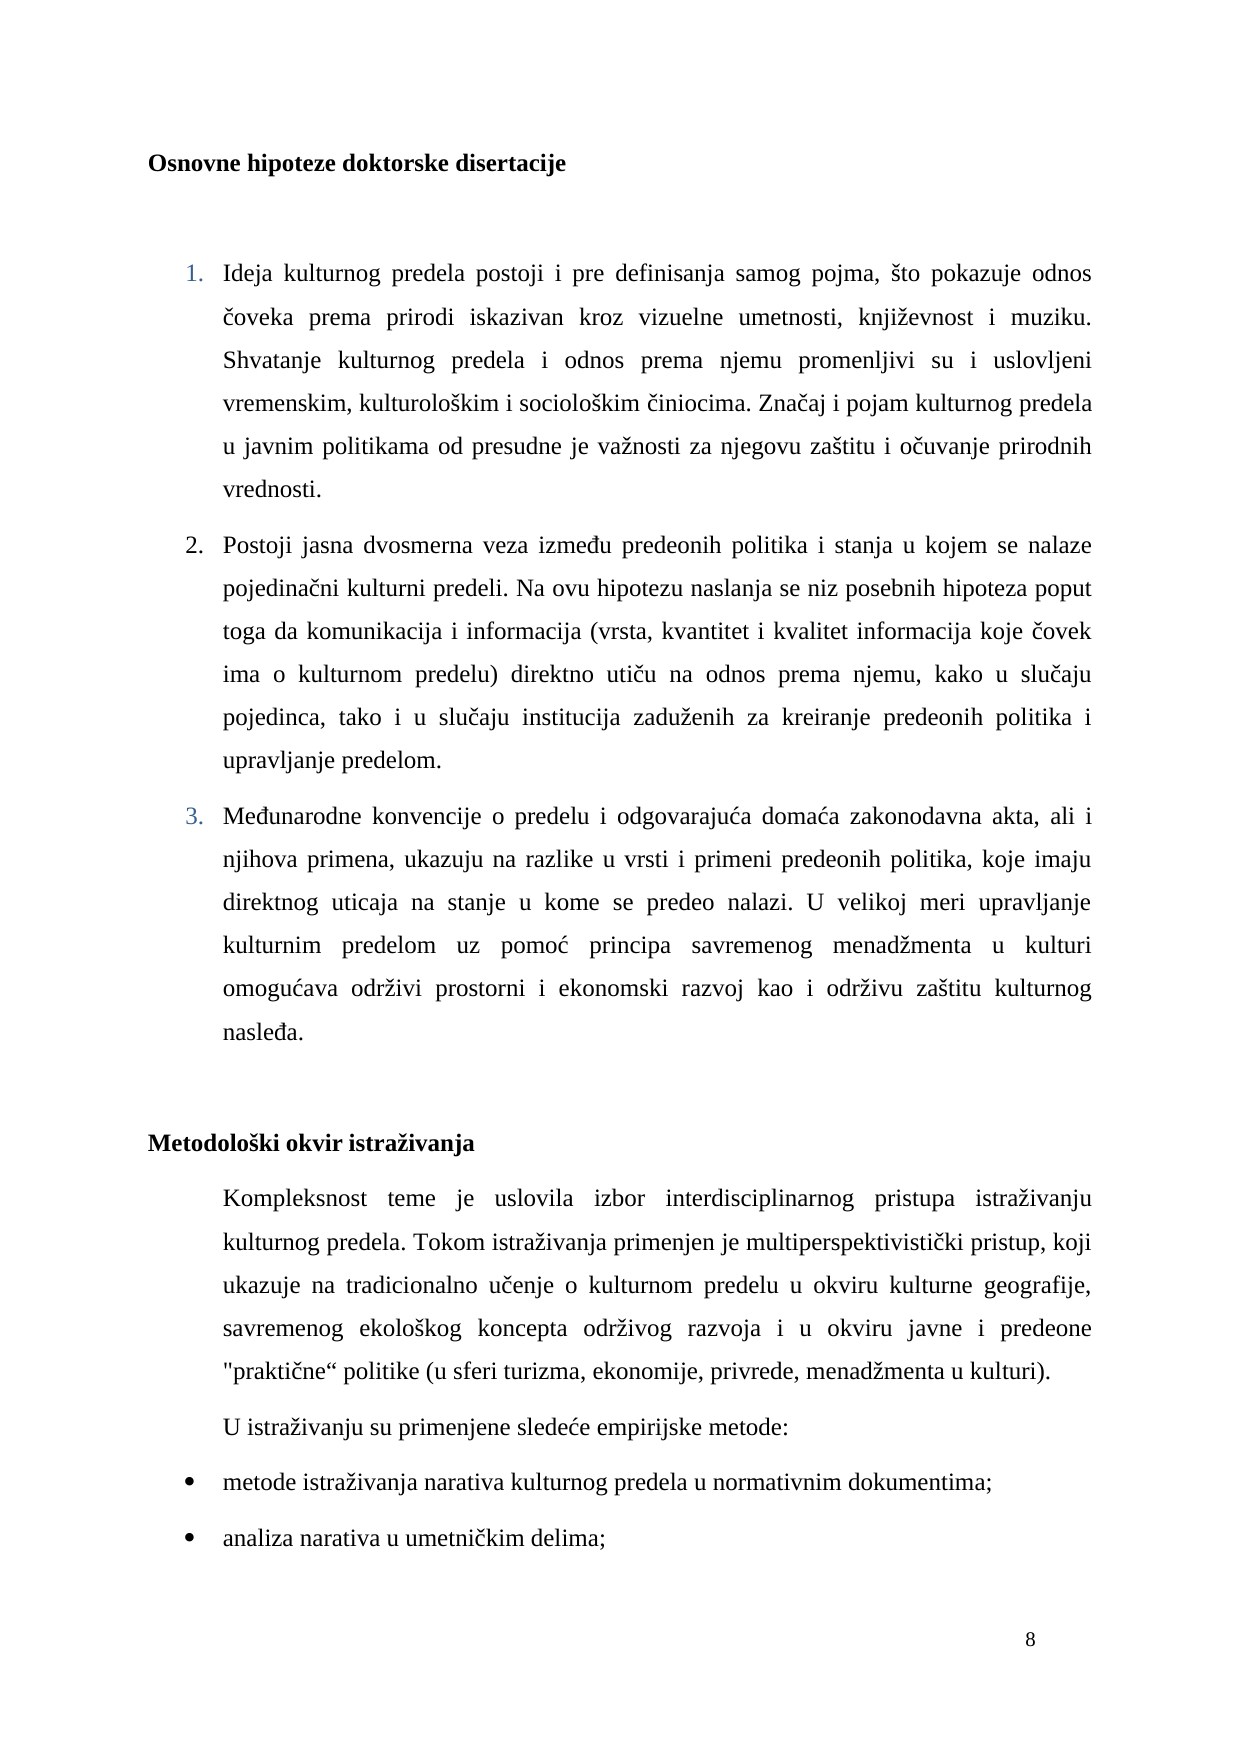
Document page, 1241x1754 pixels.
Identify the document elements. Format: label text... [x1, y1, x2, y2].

list Postoji jasna dvosmerna veza između predeonih politika i stanja u kojem se nalaze pojedinačni kulturni predeli. Na ovu hipotezu naslanja se niz posebnih hipoteza poput toga da komunikacija i informacija (vrsta, kvantitet i kvalitet informacija koje čovek ima o kulturnom predelu) direktno utiču na odnos prema njemu, kako u slučaju pojedinca, tako i u slučaju institucija zaduženih za kreiranje predeonih politika i upravljanje predelom. [185, 530, 1093, 774]
list Međunarodne konvencije o predelu i odgovarajuća domaća zakonodavna akta, ali i njihova primena, ukazuju na razlike u vrsti i primeni predeonih politika, koje imaju direktnog uticaja na stanje u kome se predeo nalazi. U velikoj meri upravljanje kulturnim predelom uz pomoć principa savremenog menadžmenta u kulturi omogućava održivi prostorni i ekonomski razvoj kao i održivu zaštitu kulturnog nasleđa. [185, 801, 1093, 1045]
list Ideja kulturnog predela postoji i pre definisanja samog pojma, što pokazuje odnos čoveka prema prirodi iskazivan kroz vizuelne umetnosti, književnost i muziku. Shvatanje kulturnog predela i odnos prema njemu promenljivi su i uslovljeni vremenskim, kulturološkim i sociološkim činiocima. Značaj i pojam kulturnog predela u javnim politikama od presudne je važnosti za njegovu zaštitu i očuvanje prirodnih vrednosti. [185, 258, 1093, 503]
subtitle Metodološki okvir istraživanja [148, 1128, 1093, 1157]
list metode istraživanja narativa kulturnog predela u normativnim dokumentima; [185, 1467, 1093, 1496]
list analiza narativa u umetničkim delima; [185, 1523, 1093, 1552]
text Kompleksnost teme je uslovila izbor interdisciplinarnog pristupa istraživanju kulturnog predela. Tokom istraživanja primenjen je multiperspektivistički pristup, koji ukazuje na tradicionalno učenje o kulturnom predelu u okviru kulturne geografije, savremenog ekološkog koncepta održivog razvoja i u okviru javne i predeone "praktične“ politike (u sferi turizma, ekonomije, privrede, menadžmenta u kulturi). [223, 1183, 1093, 1385]
subtitle Osnovne hipoteze doktorske disertacije [148, 148, 1093, 176]
text U istraživanju su primenjene sledeće empirijske metode: [148, 1412, 1035, 1440]
